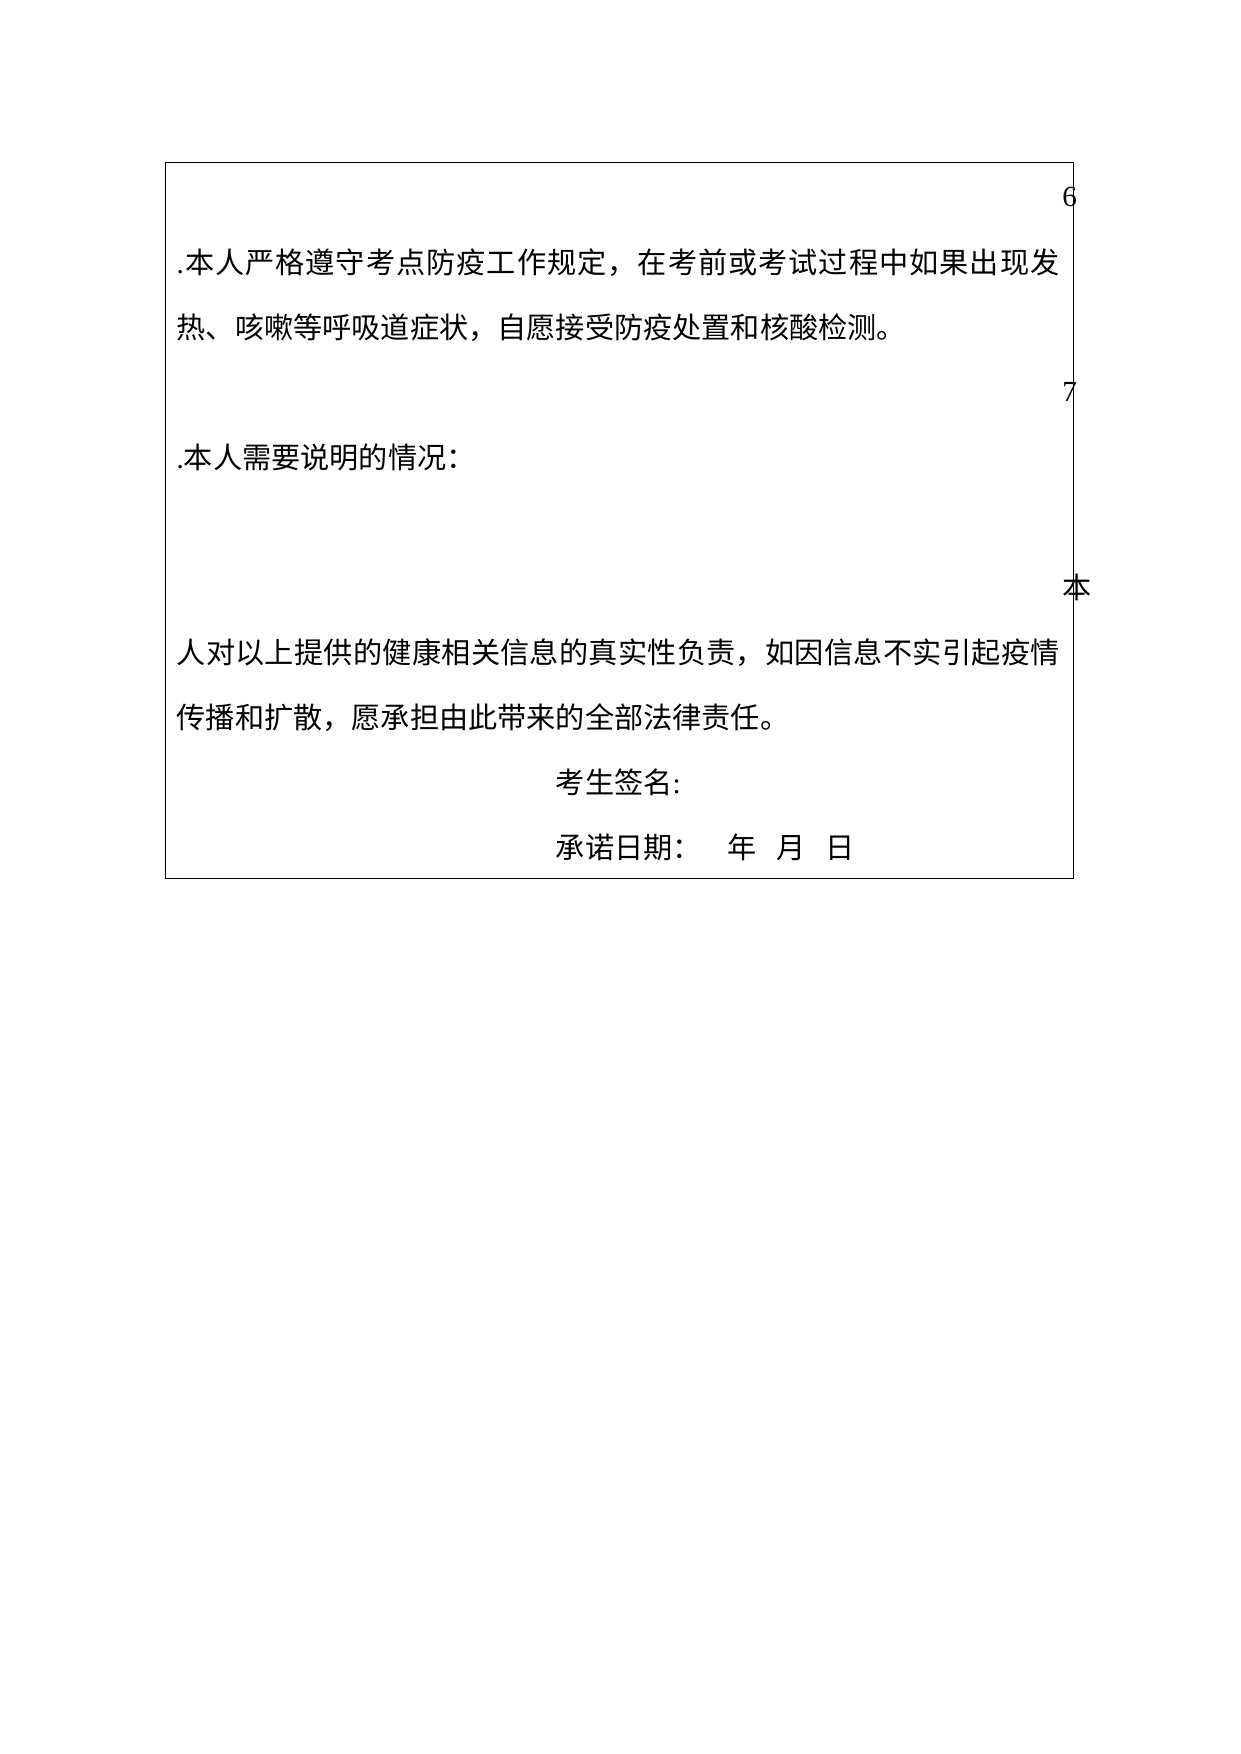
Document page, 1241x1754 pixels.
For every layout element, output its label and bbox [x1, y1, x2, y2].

table_cell [166, 163, 1073, 878]
